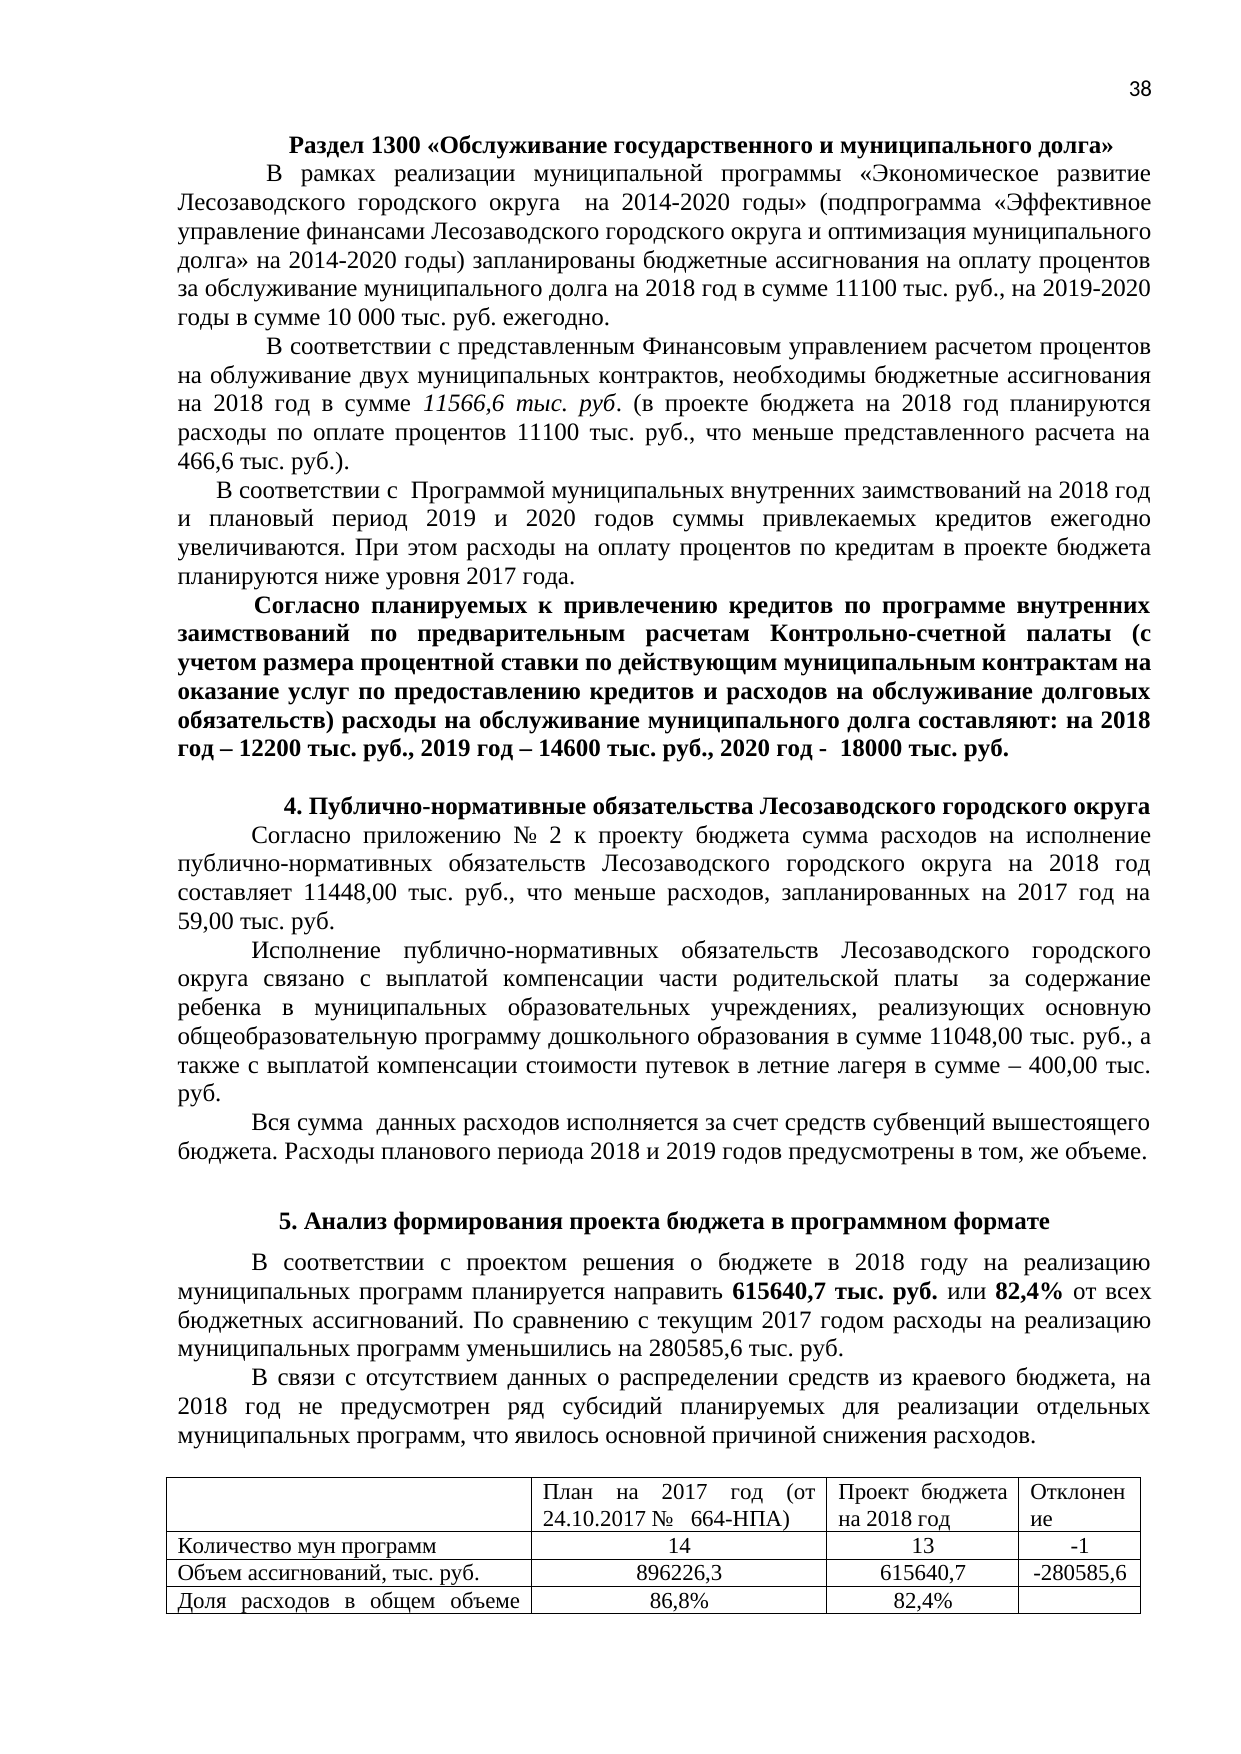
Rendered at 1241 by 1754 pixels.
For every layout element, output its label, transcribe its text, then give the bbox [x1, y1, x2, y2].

table_cell 82,4% [827, 1587, 1018, 1613]
table_header План на 2017 год (от 24.10.2017 № 664-НПА) [532, 1478, 826, 1531]
table_cell -1 [1019, 1532, 1140, 1558]
table_cell 13 [827, 1532, 1018, 1558]
text Раздел 1300 «Обслуживание государственного и муниципального долга» [177, 130, 1152, 158]
text В соответствии с Программой муниципальных внутренних заимствований на 2018 год и плановый период 2019 и 2020 годов суммы привлекаемых кредитов ежегодно увеличиваются. При этом расходы на оплату процентов по кредитам в проекте бюджета планируются ниже уровня 2017 года. [177, 475, 1152, 590]
text Исполнение публично-нормативных обязательств Лесозаводского городского округа связано с выплатой компенсации части родительской платы за содержание ребенка в муниципальных образовательных учреждениях, реализующих основную общеобразовательную программу дошкольного образования в сумме 11048,00 тыс. руб., а также с выплатой компенсации стоимости путевок в летние лагеря в сумме – 400,00 тыс. руб. [177, 935, 1152, 1107]
table_cell Объем ассигнований, тыс. руб. [167, 1560, 531, 1586]
text В рамках реализации муниципальной программы «Экономическое развитие Лесозаводского городского округа на 2014-2020 годы» (подпрограмма «Эффективное управление финансами Лесозаводского городского округа и оптимизация муниципального долга» на 2014-2020 годы) запланированы бюджетные ассигнования на оплату процентов за обслуживание муниципального долга на 2018 год в сумме 11100 тыс. руб., на 2019-2020 годы в сумме 10 000 тыс. руб. ежегодно. [177, 158, 1152, 331]
text 5. Анализ формирования проекта бюджета в программном формате [177, 1206, 1152, 1235]
table_header Отклонение [1019, 1478, 1140, 1531]
table_header [167, 1478, 531, 1531]
table_cell 14 [532, 1532, 826, 1558]
table_cell 86,8% [532, 1587, 826, 1613]
table_cell [1019, 1587, 1140, 1613]
table_header Проект бюджета на 2018 год [827, 1478, 1018, 1531]
text 4. Публично-нормативные обязательства Лесозаводского городского округа [177, 791, 1152, 820]
table_cell Количество мун программ [167, 1532, 531, 1558]
text Согласно планируемых к привлечению кредитов по программе внутренних заимствований по предварительным расчетам Контрольно-счетной палаты (с учетом размера процентной ставки по действующим муниципальным контрактам на оказание услуг по предоставлению кредитов и расходов на обслуживание долговых обязательств) расходы на обслуживание муниципального долга составляют: на 2018 год – 12200 тыс. руб., 2019 год – 14600 тыс. руб., 2020 год - 18000 тыс. руб. [177, 590, 1152, 762]
text Вся сумма данных расходов исполняется за счет средств субвенций вышестоящего бюджета. Расходы планового периода 2018 и 2019 годов предусмотрены в том, же объеме. [177, 1107, 1152, 1165]
table_cell -280585,6 [1019, 1560, 1140, 1586]
text В соответствии с проектом решения о бюджете в 2018 году на реализацию муниципальных программ планируется направить 615640,7 тыс. руб. или 82,4% от всех бюджетных ассигнований. По сравнению с текущим 2017 годом расходы на реализацию муниципальных программ уменьшились на 280585,6 тыс. руб. [177, 1247, 1152, 1362]
table_cell 896226,3 [532, 1560, 826, 1586]
table_cell 615640,7 [827, 1560, 1018, 1586]
text Согласно приложению № 2 к проекту бюджета сумма расходов на исполнение публично-нормативных обязательств Лесозаводского городского округа на 2018 год составляет 11448,00 тыс. руб., что меньше расходов, запланированных на 2017 год на 59,00 тыс. руб. [177, 820, 1152, 935]
text В соответствии с представленным Финансовым управлением расчетом процентов на облуживание двух муниципальных контрактов, необходимы бюджетные ассигнования на 2018 год в сумме 11566,6 тыс. руб. (в проекте бюджета на 2018 год планируются расходы по оплате процентов 11100 тыс. руб., что меньше представленного расчета на 466,6 тыс. руб.). [177, 331, 1152, 475]
text В связи с отсутствием данных о распределении средств из краевого бюджета, на 2018 год не предусмотрен ряд субсидий планируемых для реализации отдельных муниципальных программ, что явилось основной причиной снижения расходов. [177, 1362, 1152, 1448]
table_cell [167, 1587, 531, 1613]
